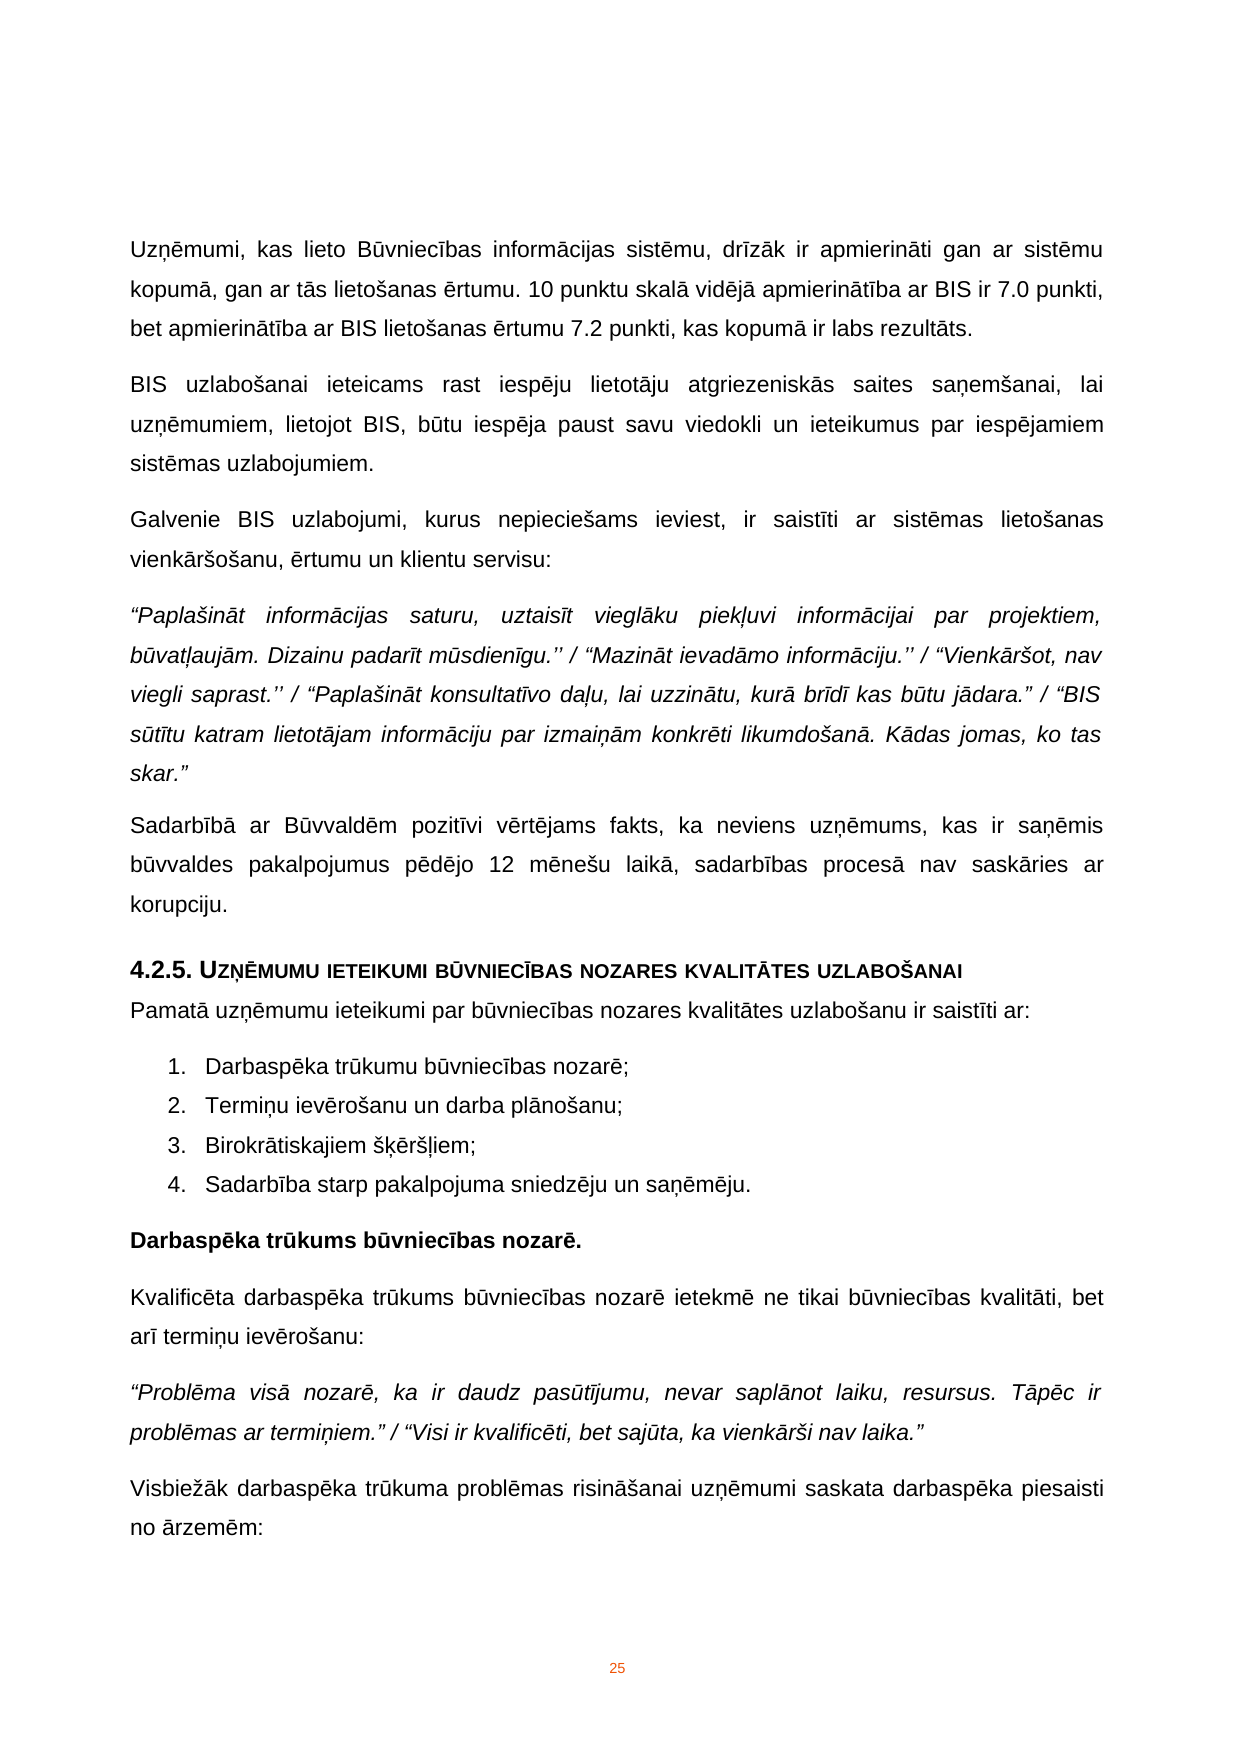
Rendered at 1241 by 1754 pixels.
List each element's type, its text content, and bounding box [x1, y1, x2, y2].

text Darbaspēka trūkums būvniecības nozarē. [130, 1227, 1104, 1254]
text Uzņēmumi, kas lieto Būvniecības informācijas sistēmu, drīzāk ir apmierināti gan ar sistēmu kopumā, gan ar tās lietošanas ērtumu. 10 punktu skalā vidējā apmierinātība ar BIS ir 7.0 punkti, bet apmierinātība ar BIS lietošanas ērtumu 7.2 punkti, kas kopumā ir labs rezultāts. [130, 236, 1104, 342]
text Sadarbībā ar Būvvaldēm pozitīvi vērtējams fakts, ka neviens uzņēmums, kas ir saņēmis būvvaldes pakalpojumus pēdējo 12 mēnešu laikā, sadarbības procesā nav saskāries ar korupciju. [130, 812, 1104, 917]
text “Paplašināt informācijas saturu, uztaisīt vieglāku piekļuvi informācijai par projektiem, būvatļaujām. Dizainu padarīt mūsdienīgu.’’ / “Mazināt ievadāmo informāciju.’’ / “Vienkāršot, nav viegli saprast.’’ / “Paplašināt konsultatīvo daļu, lai uzzinātu, kurā brīdī kas būtu jādara.” / “BIS sūtītu katram lietotājam informāciju par izmaiņām konkrēti likumdošanā. Kādas jomas, ko tas skar.” [130, 602, 1104, 786]
list Sadarbība starp pakalpojuma sniedzēju un saņēmēju. [167, 1171, 1104, 1198]
list Termiņu ievērošanu un darba plānošanu; [167, 1092, 1104, 1119]
text “Problēma visā nozarē, ka ir daudz pasūtījumu, nevar saplānot laiku, resursus. Tāpēc ir problēmas ar termiņiem.” / “Visi ir kvalificēti, bet sajūta, ka vienkārši nav laika.” [130, 1379, 1104, 1445]
subtitle 4.2.5. Uzņēmumu ieteikumi būvniecības nozares kvalitātes uzlabošanai [130, 955, 1104, 984]
list Darbaspēka trūkumu būvniecības nozarē; [167, 1053, 1104, 1079]
text BIS uzlabošanai ieteicams rast iespēju lietotāju atgriezeniskās saites saņemšanai, lai uzņēmumiem, lietojot BIS, būtu iespēja paust savu viedokli un ieteikumus par iespējamiem sistēmas uzlabojumiem. [130, 371, 1104, 477]
text Kvalificēta darbaspēka trūkums būvniecības nozarē ietekmē ne tikai būvniecības kvalitāti, bet arī termiņu ievērošanu: [130, 1283, 1104, 1349]
text Galvenie BIS uzlabojumi, kurus nepieciešams ieviest, ir saistīti ar sistēmas lietošanas vienkāršošanu, ērtumu un klientu servisu: [130, 506, 1104, 572]
text Visbiežāk darbaspēka trūkuma problēmas risināšanai uzņēmumi saskata darbaspēka piesaisti no ārzemēm: [130, 1475, 1104, 1541]
list Birokrātiskajiem šķēršļiem; [167, 1132, 1104, 1158]
text Pamatā uzņēmumu ieteikumi par būvniecības nozares kvalitātes uzlabošanu ir saistīti ar: [130, 997, 1104, 1023]
